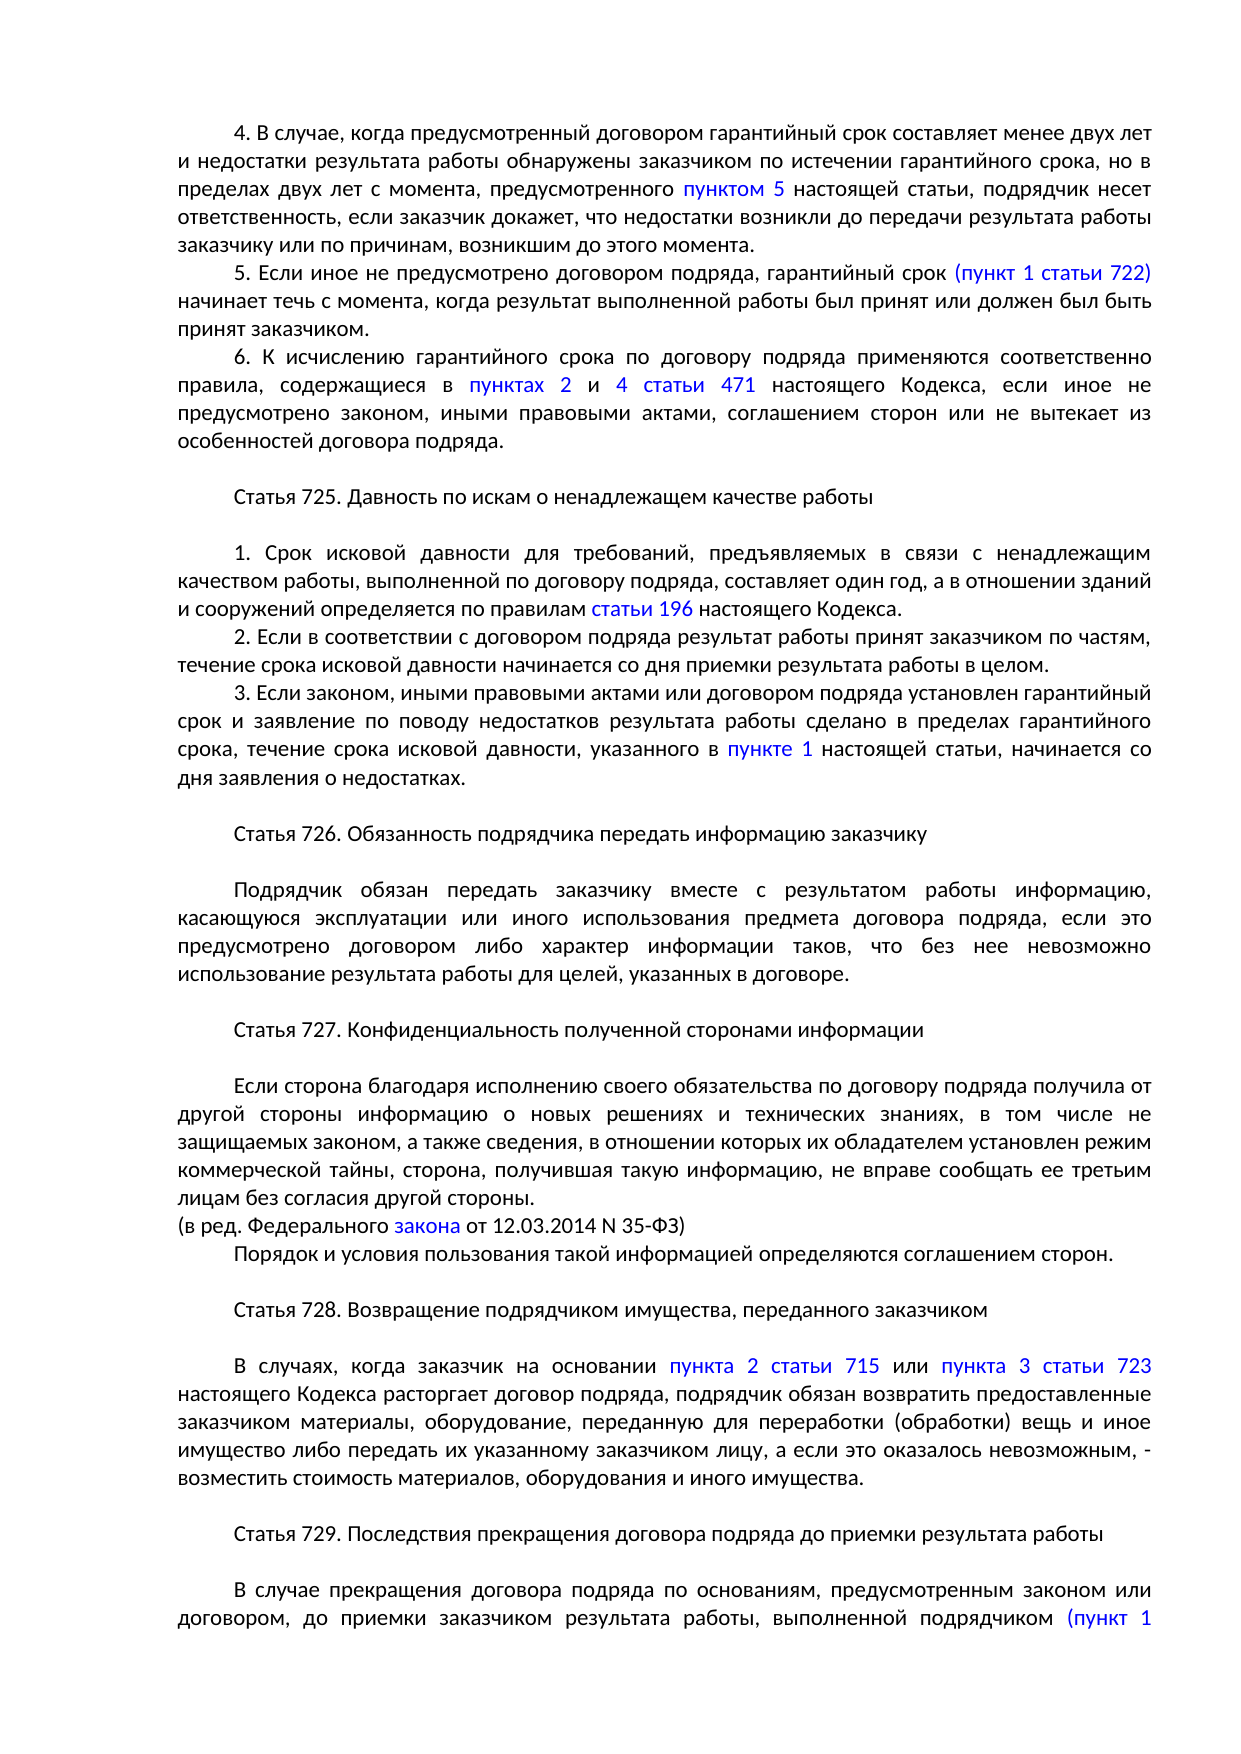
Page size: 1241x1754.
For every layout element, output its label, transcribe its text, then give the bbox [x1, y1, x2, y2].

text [177, 1575, 1152, 1631]
text (в ред. Федерального закона от 12.03.2014 N 35-ФЗ) [177, 1211, 1152, 1239]
text Статья 728. Возвращение подрядчиком имущества, переданного заказчиком [177, 1295, 1152, 1323]
text Подрядчик обязан передать заказчику вместе с результатом работы информацию, касающуюся эксплуатации или иного использования предмета договора подряда, если это предусмотрено договором либо характер информации таков, что без нее невозможно использование результата работы для целей, указанных в договоре. [177, 875, 1152, 987]
text Статья 727. Конфиденциальность полученной сторонами информации [177, 1015, 1152, 1043]
text 2. Если в соответствии с договором подряда результат работы принят заказчиком по частям, течение срока исковой давности начинается со дня приемки результата работы в целом. [177, 622, 1152, 678]
text В случаях, когда заказчик на основании пункта 2 статьи 715 или пункта 3 статьи 723 настоящего Кодекса расторгает договор подряда, подрядчик обязан возвратить предоставленные заказчиком материалы, оборудование, переданную для переработки (обработки) вещь и иное имущество либо передать их указанному заказчиком лицу, а если это оказалось невозможным, - возместить стоимость материалов, оборудования и иного имущества. [177, 1351, 1152, 1491]
text 4. В случае, когда предусмотренный договором гарантийный срок составляет менее двух лет и недостатки результата работы обнаружены заказчиком по истечении гарантийного срока, но в пределах двух лет с момента, предусмотренного пунктом 5 настоящей статьи, подрядчик несет ответственность, если заказчик докажет, что недостатки возникли до передачи результата работы заказчику или по причинам, возникшим до этого момента. [177, 118, 1152, 258]
text 5. Если иное не предусмотрено договором подряда, гарантийный срок (пункт 1 статьи 722) начинает течь с момента, когда результат выполненной работы был принят или должен был быть принят заказчиком. [177, 258, 1152, 342]
text Порядок и условия пользования такой информацией определяются соглашением сторон. [177, 1239, 1152, 1267]
text Статья 726. Обязанность подрядчика передать информацию заказчику [177, 819, 1152, 847]
text 3. Если законом, иными правовыми актами или договором подряда установлен гарантийный срок и заявление по поводу недостатков результата работы сделано в пределах гарантийного срока, течение срока исковой давности, указанного в пункте 1 настоящей статьи, начинается со дня заявления о недостатках. [177, 678, 1152, 791]
text Статья 729. Последствия прекращения договора подряда до приемки результата работы [177, 1519, 1152, 1547]
text 1. Срок исковой давности для требований, предъявляемых в связи с ненадлежащим качеством работы, выполненной по договору подряда, составляет один год, а в отношении зданий и сооружений определяется по правилам статьи 196 настоящего Кодекса. [177, 538, 1152, 622]
text Статья 725. Давность по искам о ненадлежащем качестве работы [177, 482, 1152, 510]
text 6. К исчислению гарантийного срока по договору подряда применяются соответственно правила, содержащиеся в пунктах 2 и 4 статьи 471 настоящего Кодекса, если иное не предусмотрено законом, иными правовыми актами, соглашением сторон или не вытекает из особенностей договора подряда. [177, 342, 1152, 454]
text Если сторона благодаря исполнению своего обязательства по договору подряда получила от другой стороны информацию о новых решениях и технических знаниях, в том числе не защищаемых законом, а также сведения, в отношении которых их обладателем установлен режим коммерческой тайны, сторона, получившая такую информацию, не вправе сообщать ее третьим лицам без согласия другой стороны. [177, 1071, 1152, 1211]
